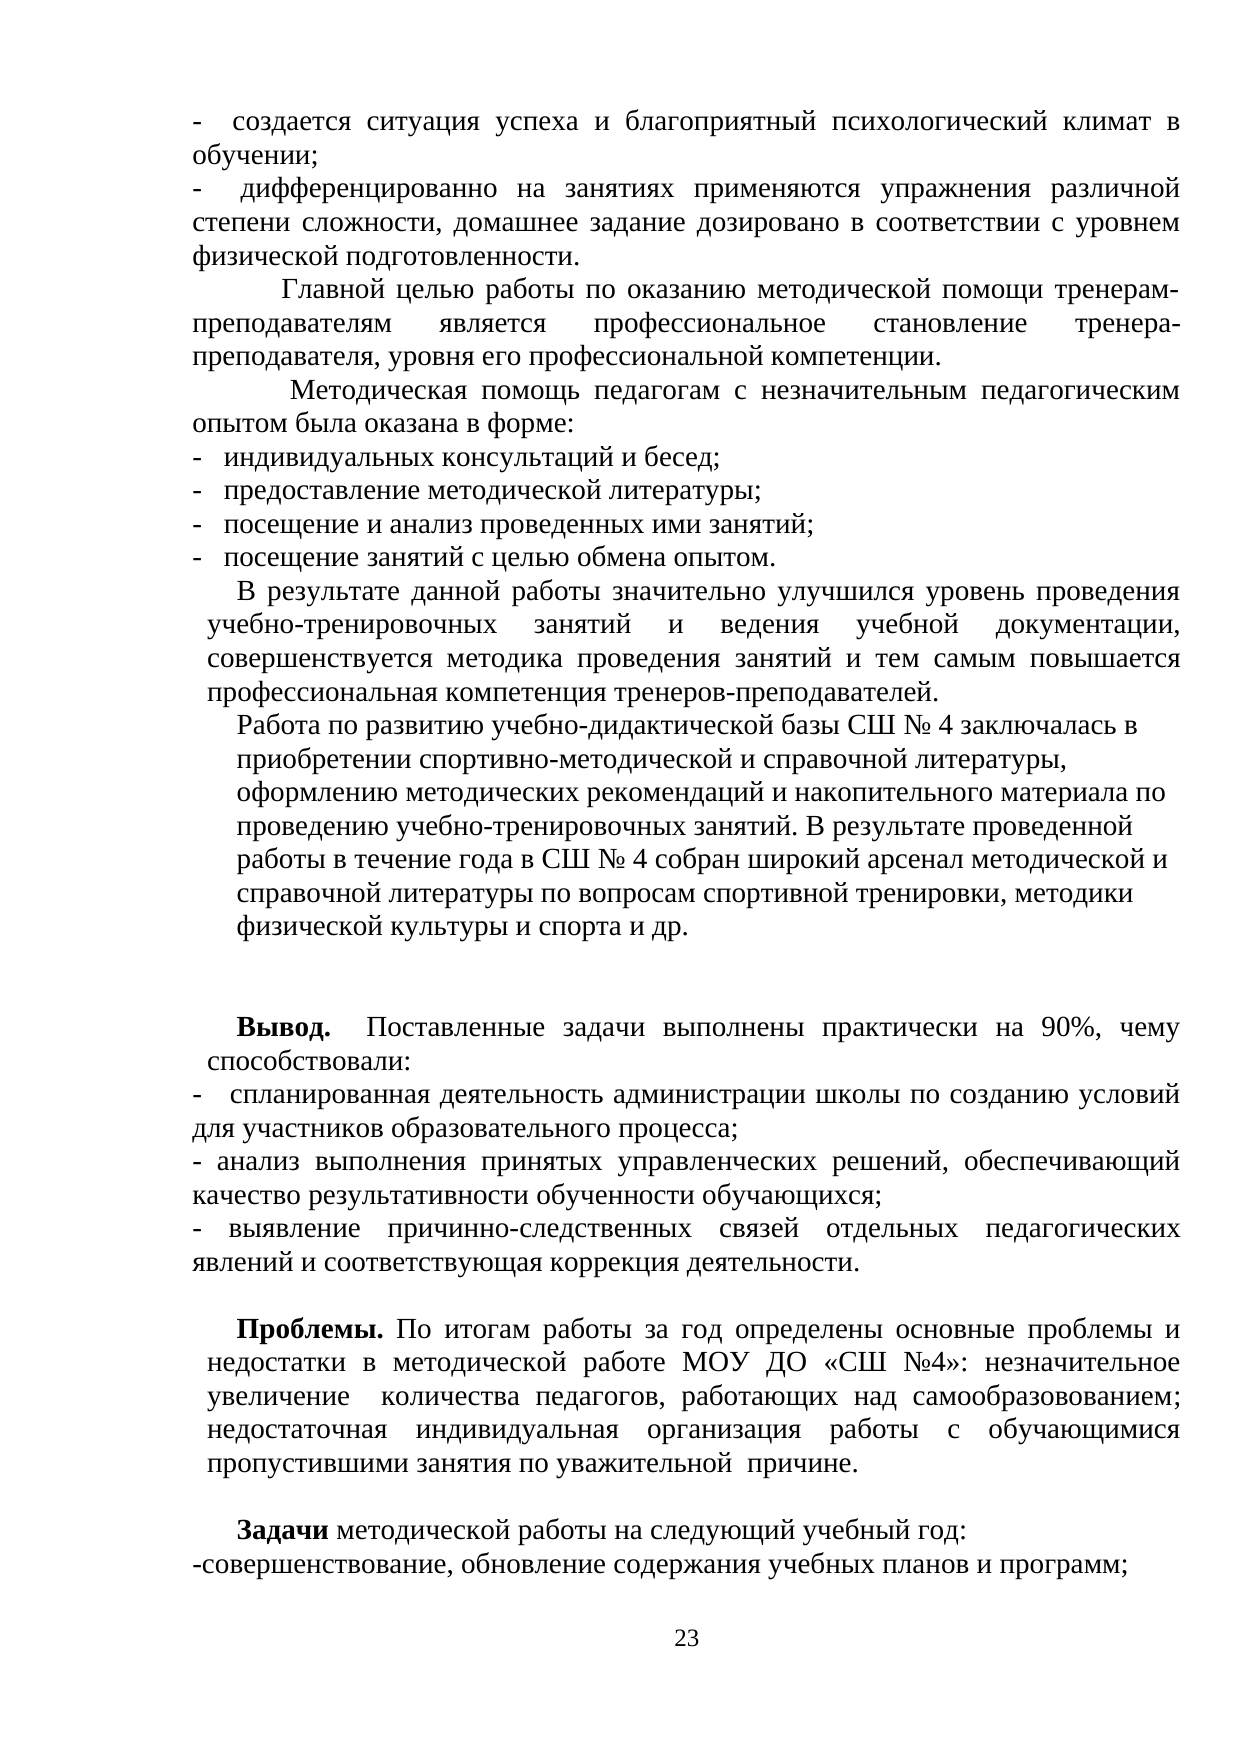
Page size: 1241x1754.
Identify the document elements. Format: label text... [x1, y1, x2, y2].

text Проблемы. По итогам работы за год определены основные проблемы и недостатки в методической работе МОУ ДО «СШ №4»: незначительное увеличение количества педагогов, работающих над самообразовованием; недостаточная индивидуальная организация работы с обучающимися пропустившими занятия по уважительной причине. [207, 1311, 1181, 1479]
text - анализ выполнения принятых управленческих решений, обеспечивающий качество результативности обученности обучающихся; [192, 1143, 1181, 1210]
text В результате данной работы значительно улучшился уровень проведения учебно-тренировочных занятий и ведения учебной документации, совершенствуется методика проведения занятий и тем самым повышается профессиональная компетенция тренеров-преподавателей. [207, 573, 1181, 707]
text -совершенствование, обновление содержания учебных планов и программ; [192, 1546, 1181, 1579]
text - посещение занятий с целью обмена опытом. [192, 539, 1181, 573]
text Работа по развитию учебно-дидактической базы СШ № 4 заключалась в приобретении спортивно-методической и справочной литературы, оформлению методических рекомендаций и накопительного материала по проведению учебно-тренировочных занятий. В результате проведенной работы в течение года в СШ № 4 собран широкий арсенал методической и справочной литературы по вопросам спортивной тренировки, методики физической культуры и спорта и др. [236, 707, 1181, 942]
text - дифференцированно на занятиях применяются упражнения различной степени сложности, домашнее задание дозировано в соответствии с уровнем физической подготовленности. [192, 171, 1181, 271]
text - предоставление методической литературы; [192, 472, 1181, 506]
text - индивидуальных консультаций и бесед; [192, 439, 1181, 472]
text - выявление причинно-следственных связей отдельных педагогических явлений и соответствующая коррекция деятельности. [192, 1210, 1181, 1277]
text Методическая помощь педагогам с незначительным педагогическим опытом была оказана в форме: [192, 372, 1181, 439]
text - создается ситуация успеха и благоприятный психологический климат в обучении; [192, 103, 1181, 171]
text - спланированная деятельность администрации школы по созданию условий для участников образовательного процесса; [192, 1076, 1181, 1143]
text Вывод. Поставленные задачи выполнены практически на 90%, чему способствовали: [207, 1009, 1181, 1076]
text - посещение и анализ проведенных ими занятий; [192, 506, 1181, 539]
text Задачи методической работы на следующий учебный год: [207, 1512, 1181, 1546]
text Главной целью работы по оказанию методической помощи тренерам-преподавателям является профессиональное становление тренера-преподавателя, уровня его профессиональной компетенции. [192, 271, 1181, 372]
